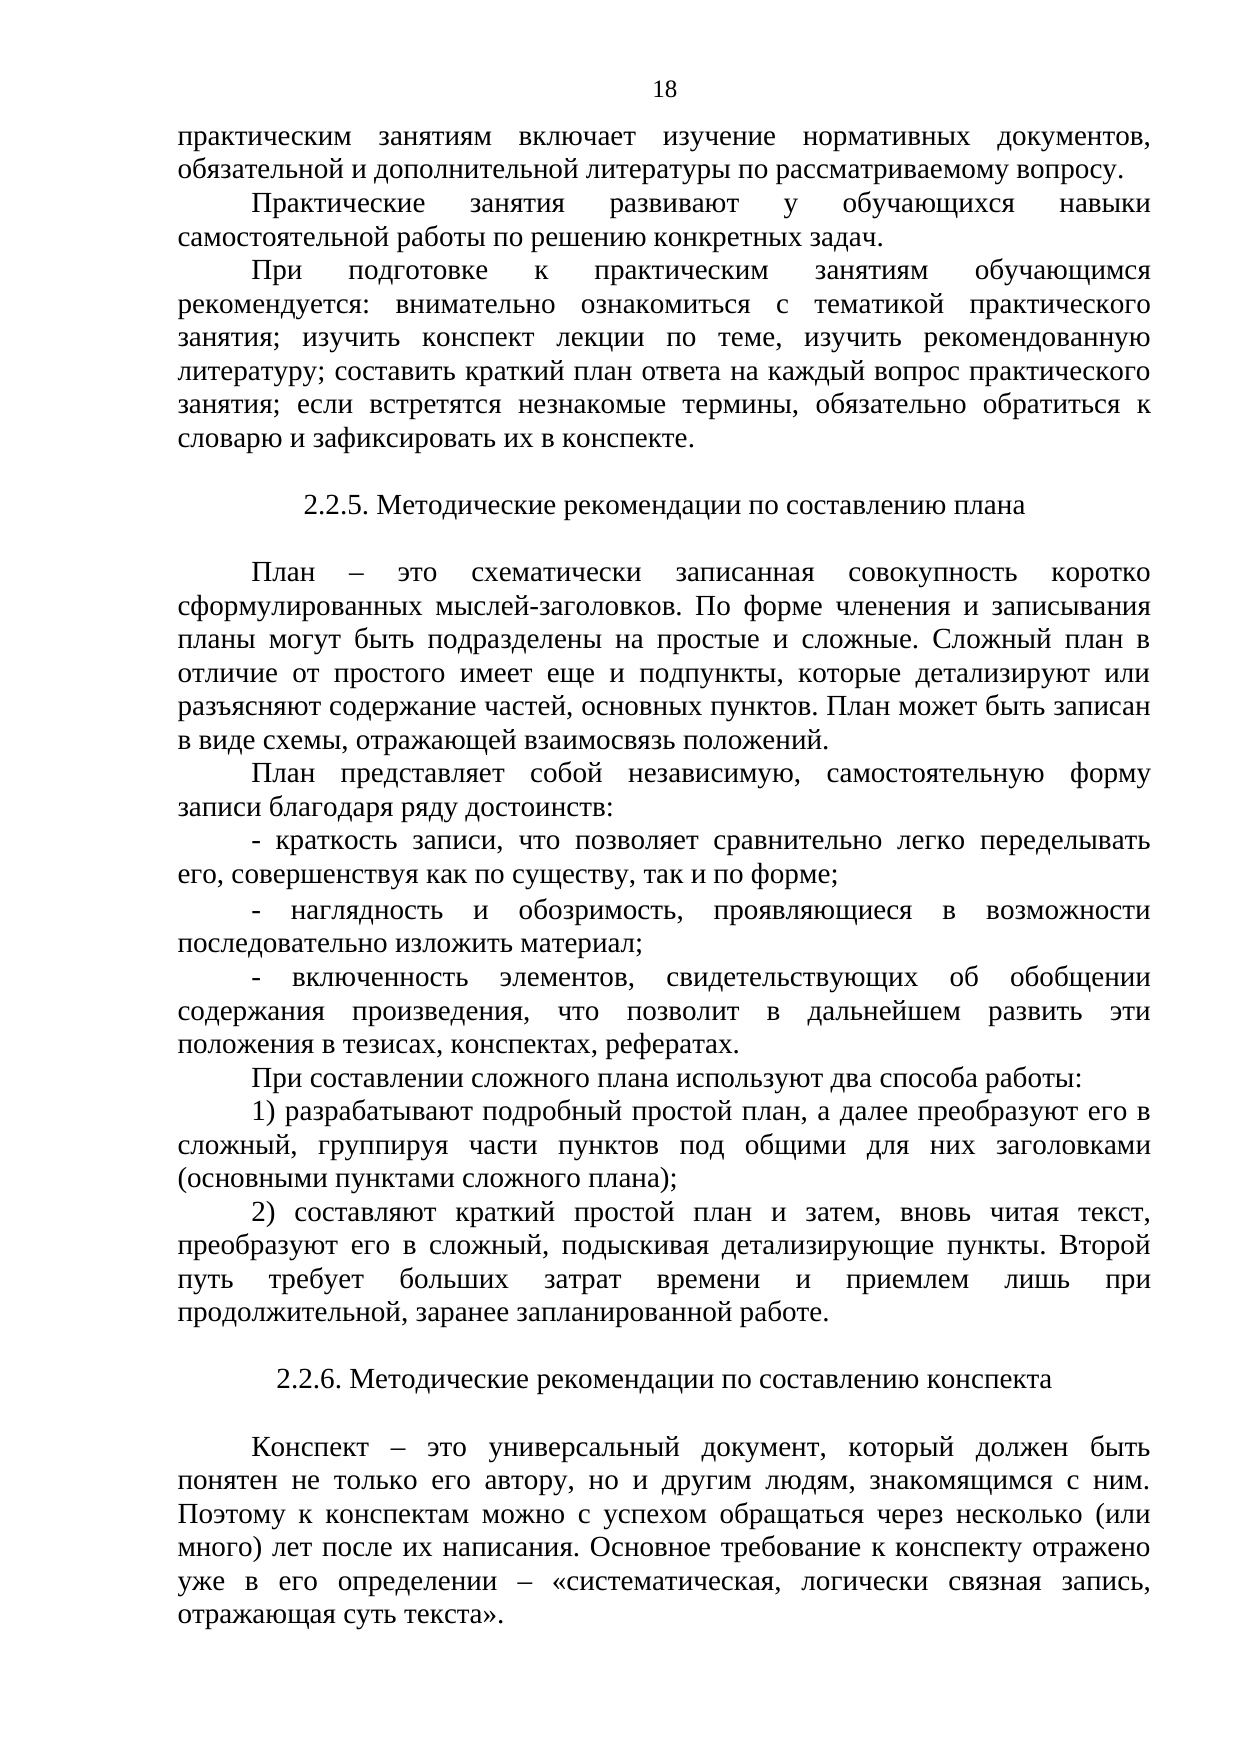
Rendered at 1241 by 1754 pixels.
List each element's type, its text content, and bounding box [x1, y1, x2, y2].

text 2.2.6. Методические рекомендации по составлению конспекта [177, 1362, 1152, 1395]
text - включенность элементов, свидетельствующих об обобщении содержания произведения, что позволит в дальнейшем развить эти положения в тезисах, конспектах, рефератах. [177, 959, 1152, 1060]
text План – это схематически записанная совокупность коротко сформулированных мыслей-заголовков. По форме членения и записывания планы могут быть подразделены на простые и сложные. Сложный план в отличие от простого имеет еще и подпункты, которые детализируют или разъясняют содержание частей, основных пунктов. План может быть записан в виде схемы, отражающей взаимосвязь положений. [177, 554, 1152, 755]
text 1) разрабатывают подробный простой план, а далее преобразуют его в сложный, группируя части пунктов под общими для них заголовками (основными пунктами сложного плана); [177, 1093, 1152, 1194]
text План представляет собой независимую, самостоятельную форму записи благодаря ряду достоинств: [177, 755, 1152, 822]
text 2.2.5. Методические рекомендации по составлению плана [177, 487, 1152, 521]
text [177, 118, 1152, 185]
text - наглядность и обозримость, проявляющиеся в возможности последовательно изложить материал; [177, 892, 1152, 959]
text Конспект – это универсальный документ, который должен быть понятен не только его автору, но и другим людям, знакомящимся с ним. Поэтому к конспектам можно с успехом обращаться через несколько (или много) лет после их написания. Основное требование к конспекту отражено уже в его определении – «систематическая, логически связная запись, отражающая суть текста». [177, 1429, 1152, 1630]
text - краткость записи, что позволяет сравнительно легко переделывать его, совершенствуя как по существу, так и по форме; [177, 822, 1152, 889]
text При подготовке к практическим занятиям обучающимся рекомендуется: внимательно ознакомиться с тематикой практического занятия; изучить конспект лекции по теме, изучить рекомендованную литературу; составить краткий план ответа на каждый вопрос практического занятия; если встретятся незнакомые термины, обязательно обратиться к словарю и зафиксировать их в конспекте. [177, 252, 1152, 453]
text 2) составляют краткий простой план и затем, вновь читая текст, преобразуют его в сложный, подыскивая детализирующие пункты. Второй путь требует больших затрат времени и приемлем лишь при продолжительной, заранее запланированной работе. [177, 1194, 1152, 1328]
text Практические занятия развивают у обучающихся навыки самостоятельной работы по решению конкретных задач. [177, 185, 1152, 252]
text При составлении сложного плана используют два способа работы: [177, 1060, 1152, 1093]
